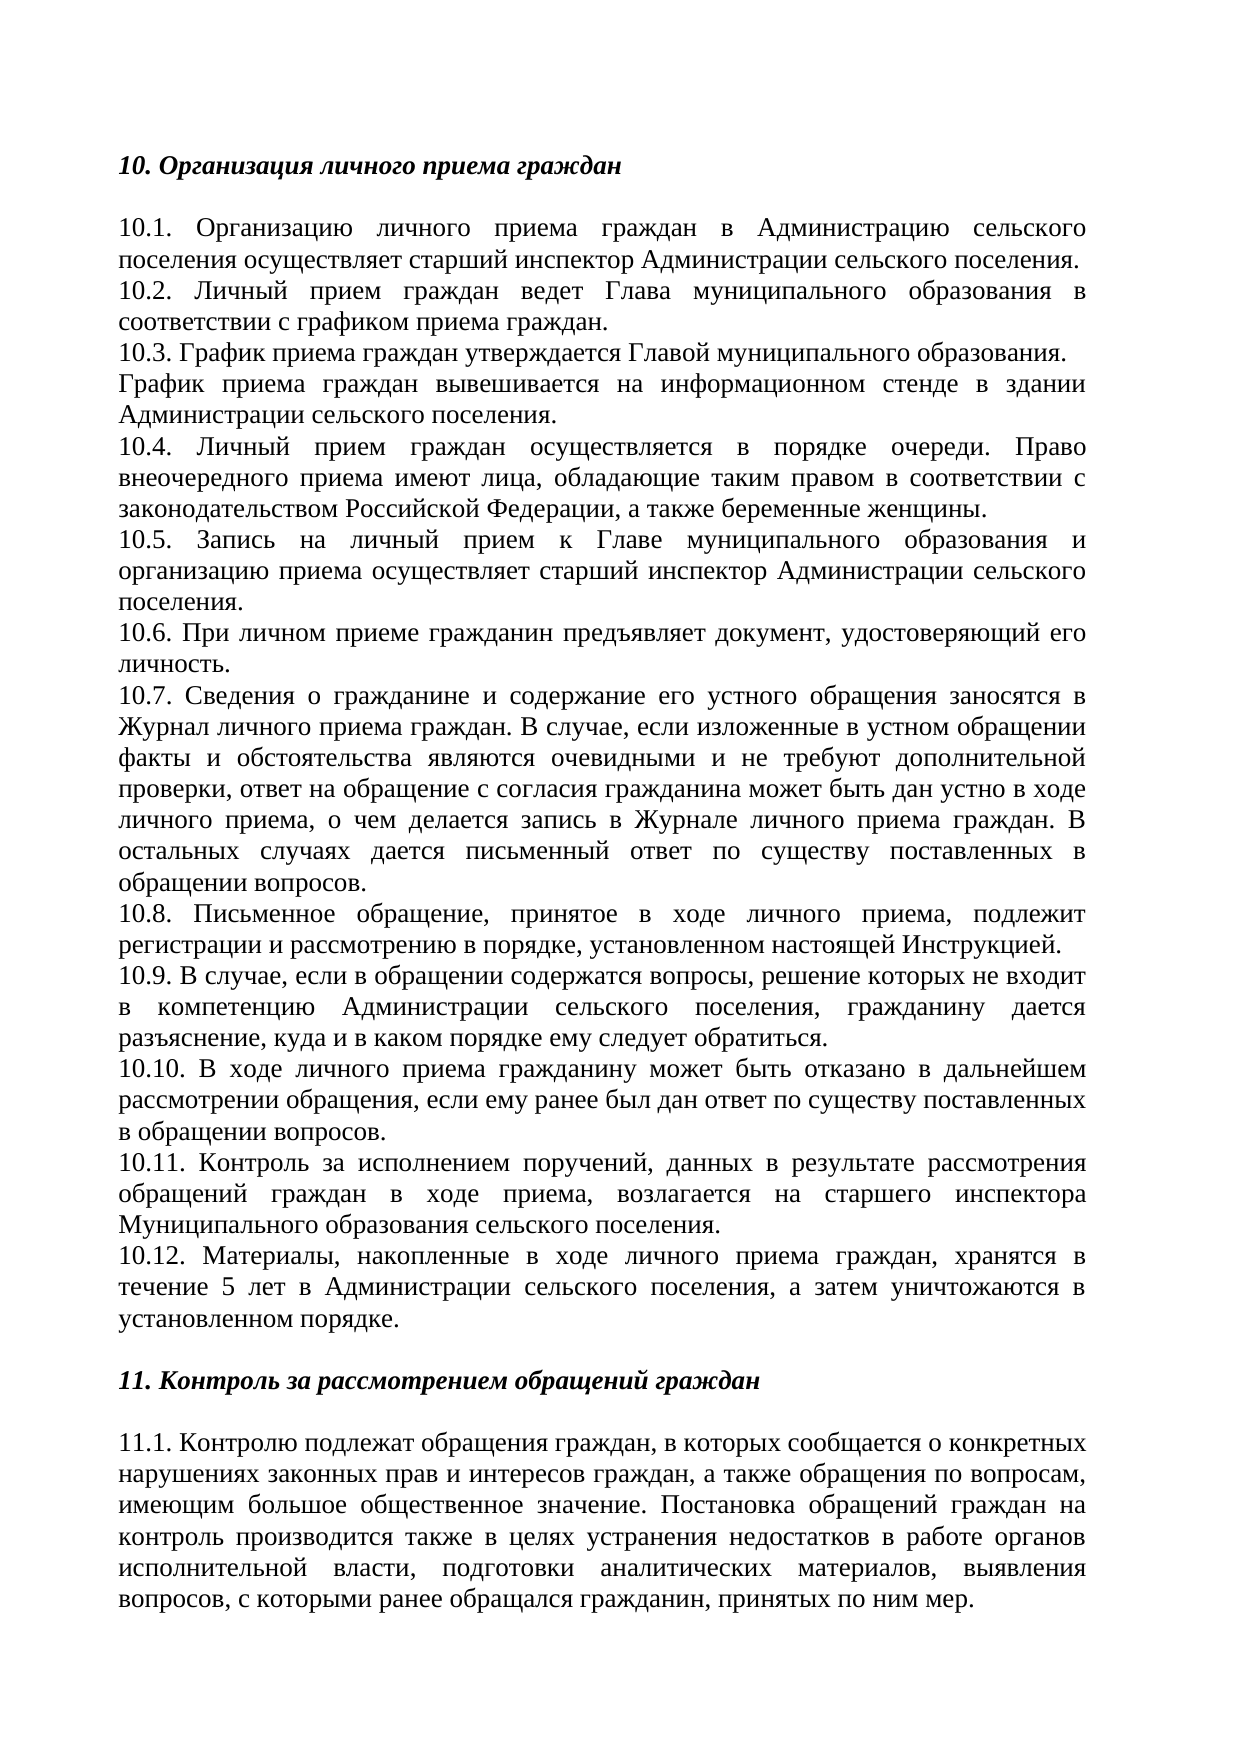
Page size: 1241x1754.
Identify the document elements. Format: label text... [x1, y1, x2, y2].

text 11.1. Контролю подлежат обращения граждан, в которых сообщается о конкретных нарушениях законных прав и интересов граждан, а также обращения по вопросам, имеющим большое общественное значение. Постановка обращений граждан на контроль производится также в целях устранения недостатков в работе органов исполнительной власти, подготовки аналитических материалов, выявления вопросов, с которыми ранее обращался гражданин, принятых по ним мер. [118, 1426, 1087, 1613]
text 10.9. В случае, если в обращении содержатся вопросы, решение которых не входит в компетенцию Администрации сельского поселения, гражданину дается разъяснение, куда и в каком порядке ему следует обратиться. [118, 959, 1087, 1052]
text 10.11. Контроль за исполнением поручений, данных в результате рассмотрения обращений граждан в ходе приема, возлагается на старшего инспектора Муниципального образования сельского поселения. [118, 1146, 1087, 1239]
text 10.5. Запись на личный прием к Главе муниципального образования и организацию приема осуществляет старший инспектор Администрации сельского поселения. [118, 523, 1087, 616]
text 10.2. Личный прием граждан ведет Глава муниципального образования в соответствии с графиком приема граждан. [118, 274, 1087, 336]
text 10.8. Письменное обращение, принятое в ходе личного приема, подлежит регистрации и рассмотрению в порядке, установленном настоящей Инструкцией. [118, 897, 1087, 959]
text 10.10. В ходе личного приема гражданину может быть отказано в дальнейшем рассмотрении обращения, если ему ранее был дан ответ по существу поставленных в обращении вопросов. [118, 1052, 1087, 1146]
text График приема граждан вывешивается на информационном стенде в здании Администрации сельского поселения. [118, 367, 1087, 429]
text 10.7. Сведения о гражданине и содержание его устного обращения заносятся в Журнал личного приема граждан. В случае, если изложенные в устном обращении факты и обстоятельства являются очевидными и не требуют дополнительной проверки, ответ на обращение с согласия гражданина может быть дан устно в ходе личного приема, о чем делается запись в Журнале личного приема граждан. В остальных случаях дается письменный ответ по существу поставленных в обращении вопросов. [118, 679, 1087, 897]
text 11. Контроль за рассмотрением обращений граждан [118, 1364, 1087, 1395]
text 10. Организация личного приема граждан [118, 149, 1087, 180]
text 10.6. При личном приеме гражданин предъявляет документ, удостоверяющий его личность. [118, 616, 1087, 679]
text 10.4. Личный прием граждан осуществляется в порядке очереди. Право внеочередного приема имеют лица, обладающие таким правом в соответствии с законодательством Российской Федерации, а также беременные женщины. [118, 429, 1087, 523]
text 10.12. Материалы, накопленные в ходе личного приема граждан, хранятся в течение 5 лет в Администрации сельского поселения, а затем уничтожаются в установленном порядке. [118, 1239, 1087, 1333]
text 10.3. График приема граждан утверждается Главой муниципального образования. [118, 336, 1087, 367]
text 10.1. Организацию личного приема граждан в Администрацию сельского поселения осуществляет старший инспектор Администрации сельского поселения. [118, 212, 1087, 274]
